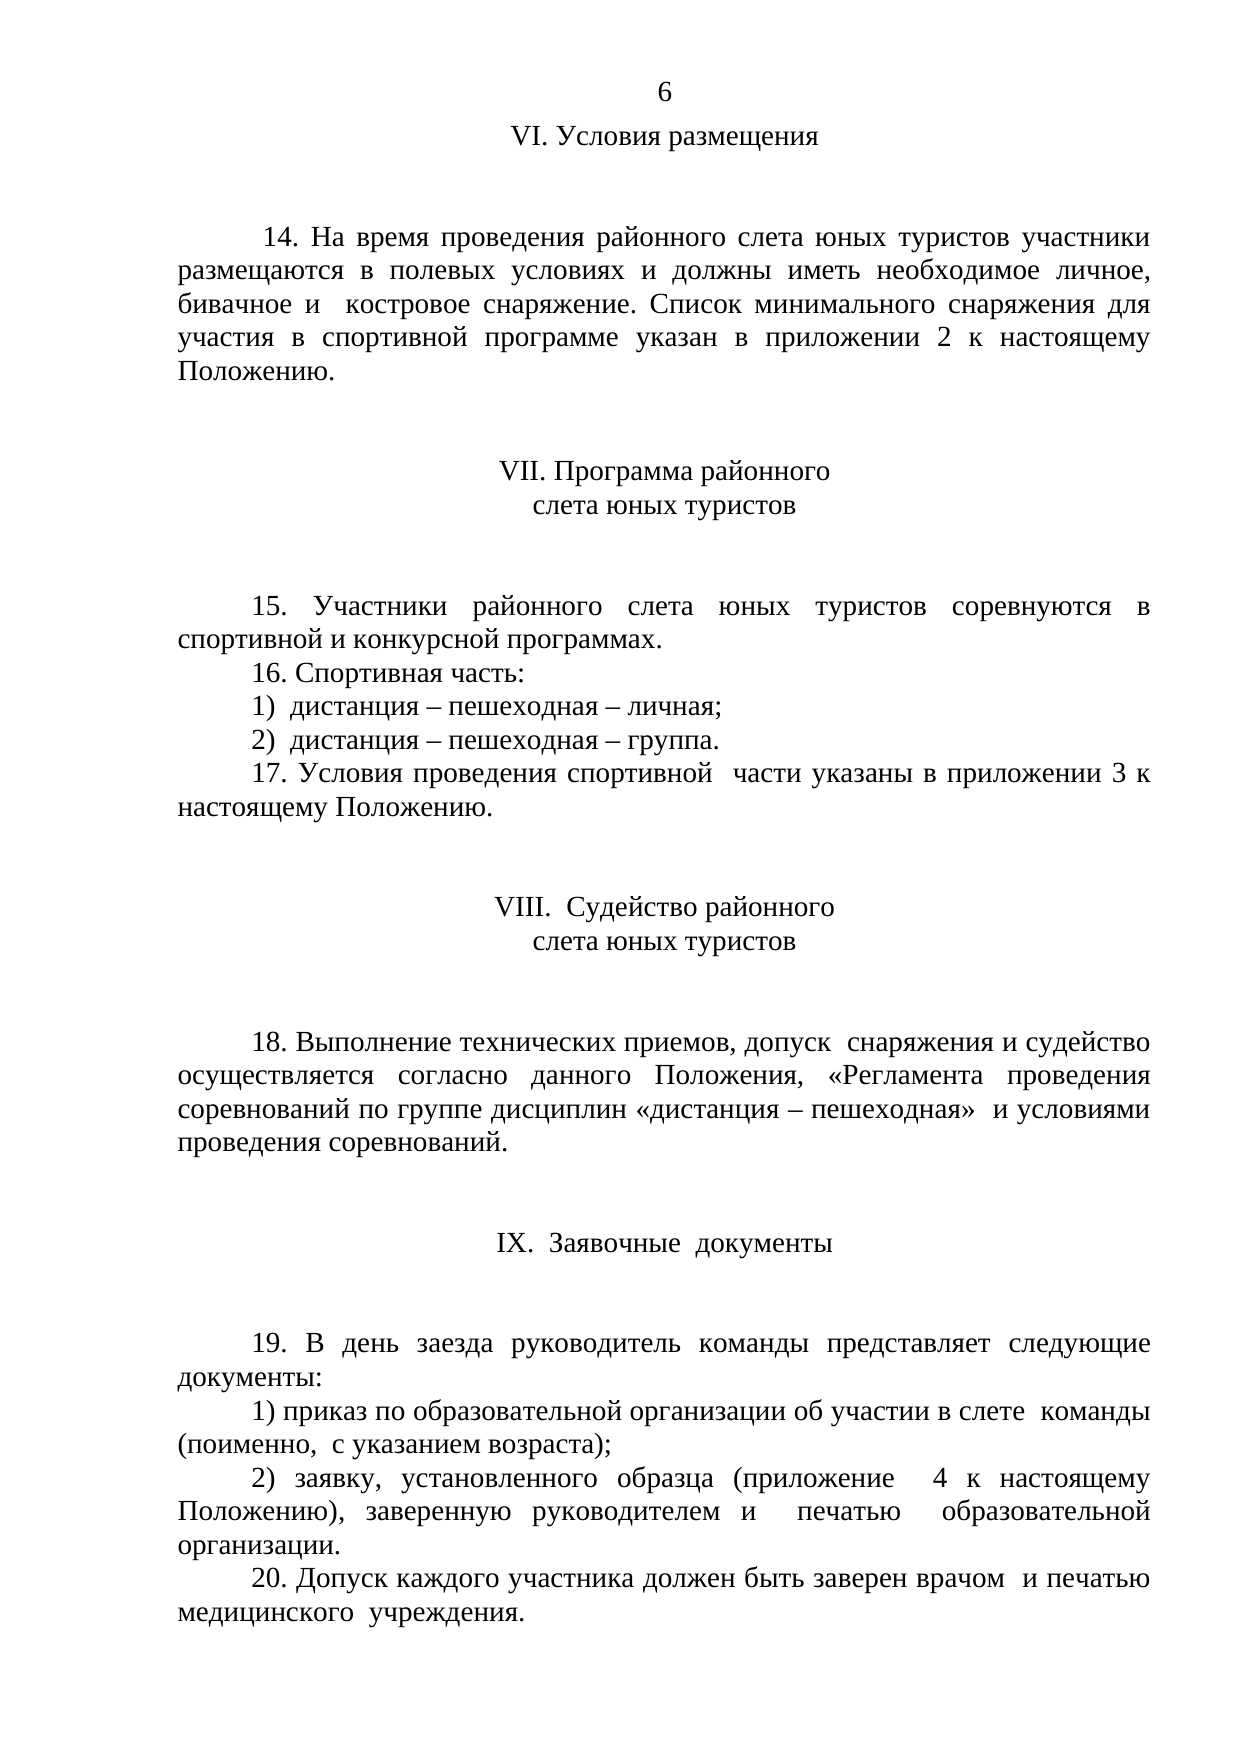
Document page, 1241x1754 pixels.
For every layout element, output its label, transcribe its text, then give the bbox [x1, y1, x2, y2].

text 16. Спортивная часть: [177, 655, 1152, 688]
text VI. Условия размещения [177, 118, 1152, 152]
text 2) дистанция – пешеходная – группа. [177, 722, 1152, 755]
text VII. Программа районного [177, 453, 1152, 487]
text 1) приказ по образовательной организации об участии в слете команды (поименно, с указанием возраста); [177, 1393, 1152, 1460]
text 14. На время проведения районного слета юных туристов участники размещаются в полевых условиях и должны иметь необходимое личное, бивачное и костровое снаряжение. Список минимального снаряжения для участия в спортивной программе указан в приложении 2 к настоящему Положению. [177, 219, 1152, 386]
text 18. Выполнение технических приемов, допуск снаряжения и судейство осуществляется согласно данного Положения, «Регламента проведения соревнований по группе дисциплин «дистанция – пешеходная» и условиями проведения соревнований. [177, 1024, 1152, 1158]
text 17. Условия проведения спортивной части указаны в приложении 3 к настоящему Положению. [177, 755, 1152, 822]
text VIII. Судейство районного [177, 889, 1152, 923]
text слета юных туристов [177, 487, 1152, 521]
text 2) заявку, установленного образца (приложение 4 к настоящему Положению), заверенную руководителем и печатью образовательной организации. [177, 1460, 1152, 1560]
text 19. В день заезда руководитель команды представляет следующие документы: [177, 1326, 1152, 1393]
text 1) дистанция – пешеходная – личная; [177, 688, 1152, 722]
text слета юных туристов [177, 923, 1152, 957]
text 15. Участники районного слета юных туристов соревнуются в спортивной и конкурсной программах. [177, 588, 1152, 655]
text IX. Заявочные документы [177, 1225, 1152, 1258]
text 20. Допуск каждого участника должен быть заверен врачом и печатью медицинского учреждения. [177, 1560, 1152, 1627]
